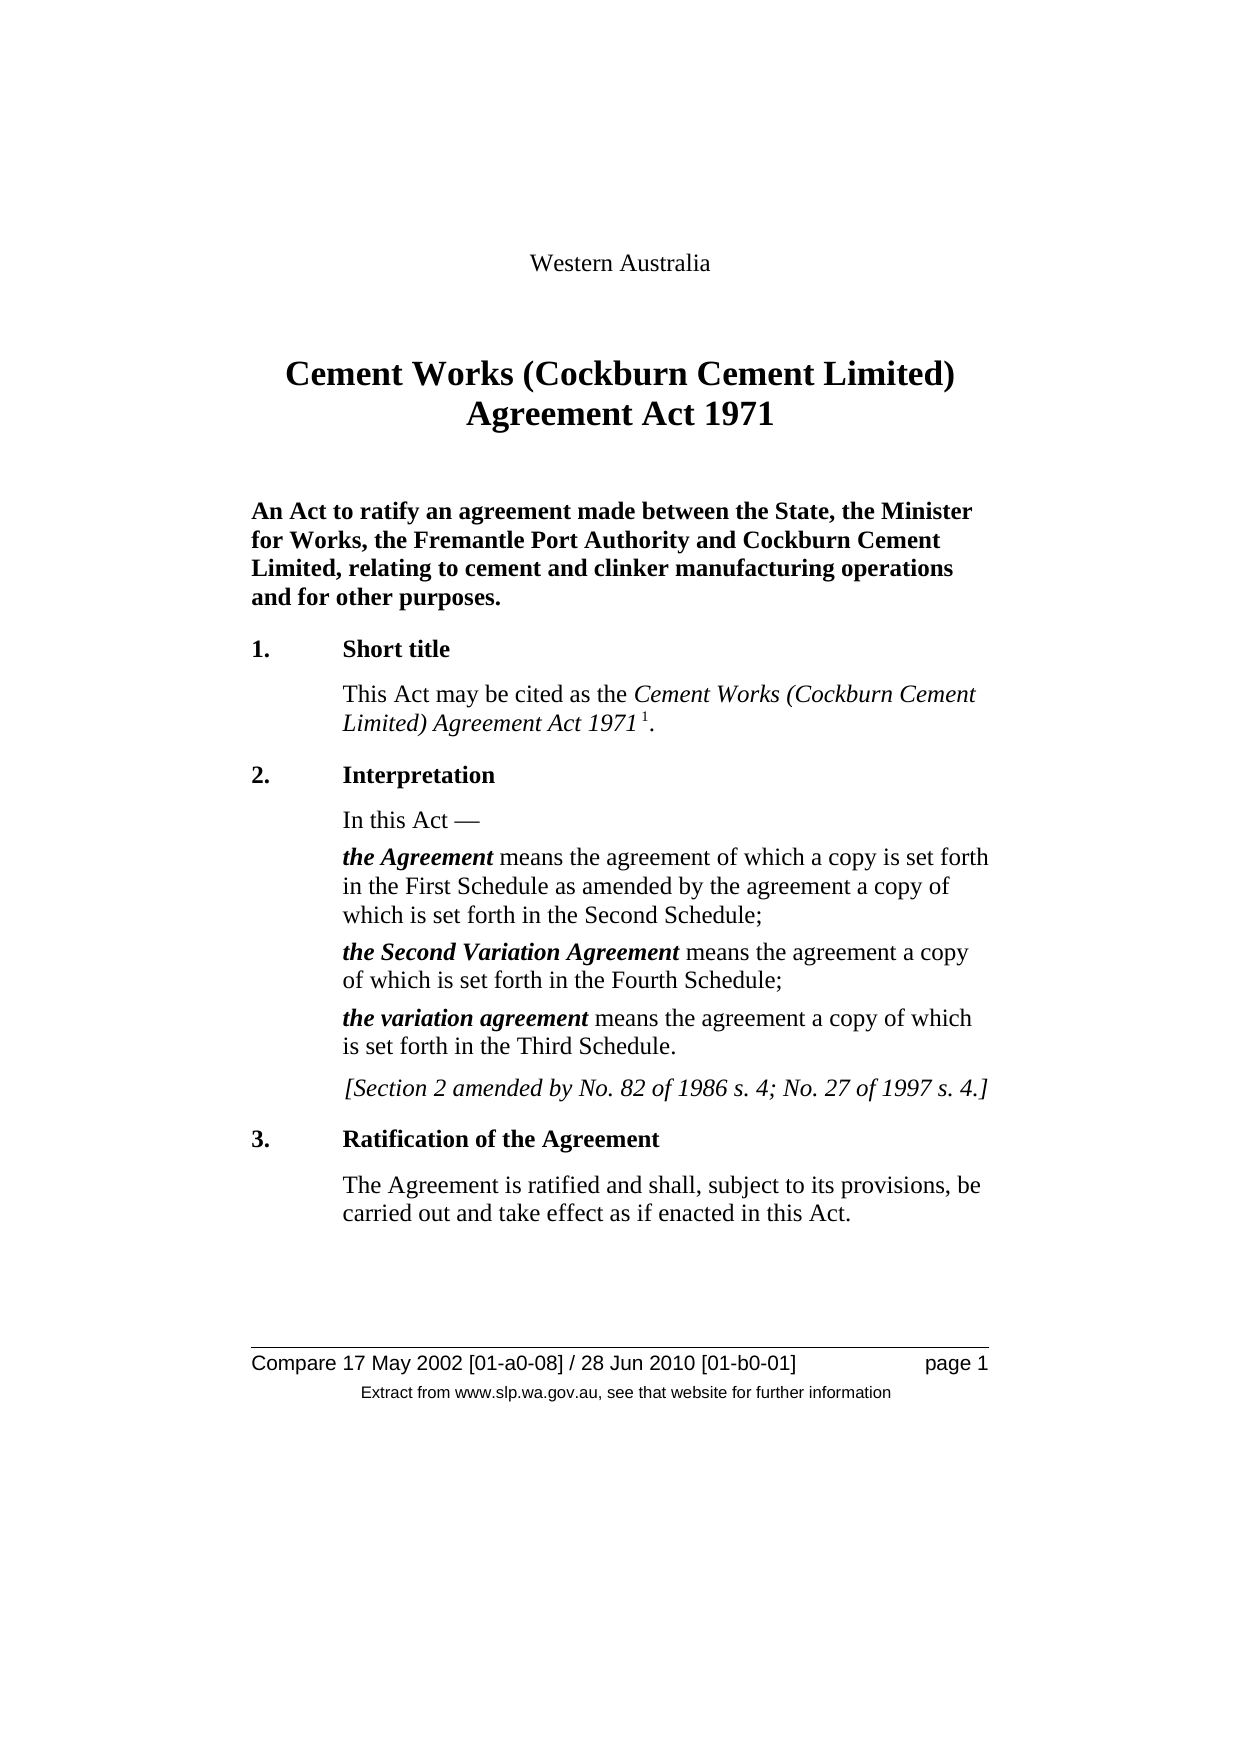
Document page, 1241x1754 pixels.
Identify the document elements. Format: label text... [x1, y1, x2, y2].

text The Agreement is ratified and shall, subject to its provisions, be carried out and take effect as if enacted in this Act. [251, 1170, 989, 1227]
text This Act may be cited as the Cement Works (Cockburn Cement Limited) Agreement Act 1971 1. [251, 679, 989, 737]
text In this Act — [251, 805, 989, 834]
text Western Australia [251, 248, 989, 277]
text the Agreement means the agreement of which a copy is set forth in the First Schedule as amended by the agreement a copy of which is set forth in the Second Schedule; [251, 842, 989, 928]
text the Second Variation Agreement means the agreement a copy of which is set forth in the Fourth Schedule; [251, 937, 989, 994]
text [Section 2 amended by No. 82 of 1986 s. 4; No. 27 of 1997 s. 4.] [251, 1073, 989, 1101]
title An Act to ratify an agreement made between the State, the Minister for Works, the Fremantle Port Authority and Cockburn Cement Limited, relating to cement and clinker manufacturing operations and for other purposes. [251, 496, 989, 611]
subtitle 3. Ratification of the Agreement [251, 1124, 989, 1153]
subtitle 1. Short title [251, 634, 989, 663]
subtitle 2. Interpretation [251, 760, 989, 788]
text Cement Works (Cockburn Cement Limited) Agreement Act 1971 [251, 352, 989, 433]
text the variation agreement means the agreement a copy of which is set forth in the Third Schedule. [251, 1003, 989, 1060]
